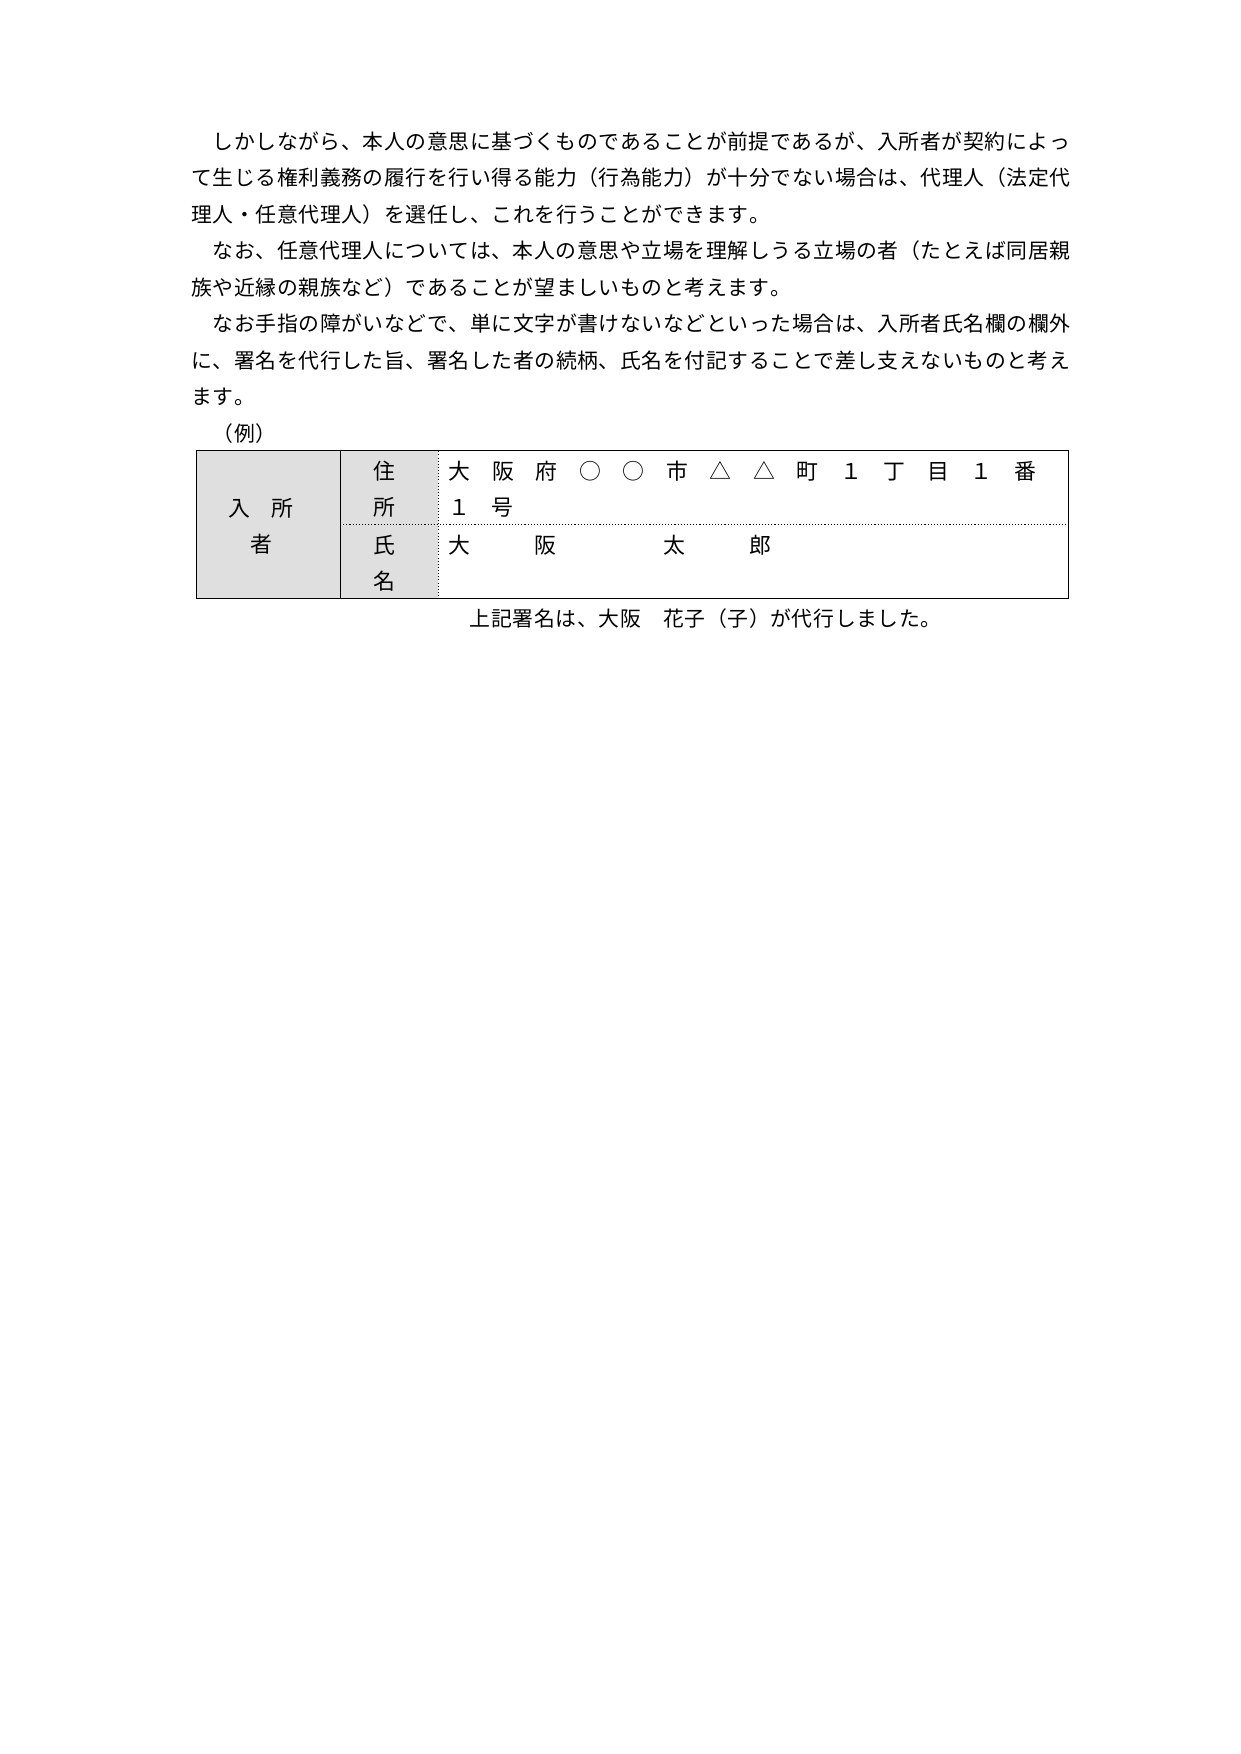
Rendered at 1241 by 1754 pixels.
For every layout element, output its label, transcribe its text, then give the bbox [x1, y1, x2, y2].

text なお手指の障がいなどで、単に文字が書けないなどといった場合は、入所者氏名欄の欄外に、署名を代行した旨、署名した者の続柄、氏名を付記することで差し支えないものと考えます。 [191, 304, 1071, 414]
text 上記署名は、大阪 花子（子）が代行しました。 [191, 599, 1071, 636]
text しかしながら、本人の意思に基づくものであることが前提であるが、入所者が契約によって生じる権利義務の履行を行い得る能力（行為能力）が十分でない場合は、代理人（法定代理人・任意代理人）を選任し、これを行うことができます。 [191, 122, 1071, 231]
table_header 住 所 [341, 451, 438, 524]
table_header 大阪府○○市△△町１丁目１番１号 [438, 451, 1068, 524]
text なお、任意代理人については、本人の意思や立場を理解しうる立場の者（たとえば同居親族や近縁の親族など）であることが望ましいものと考えます。 [191, 231, 1071, 304]
table_cell 大 阪 太 郎 [438, 524, 1068, 598]
table_header 入所者 [197, 451, 340, 598]
text （例） [191, 414, 1071, 450]
table_cell 氏 名 [341, 524, 438, 598]
